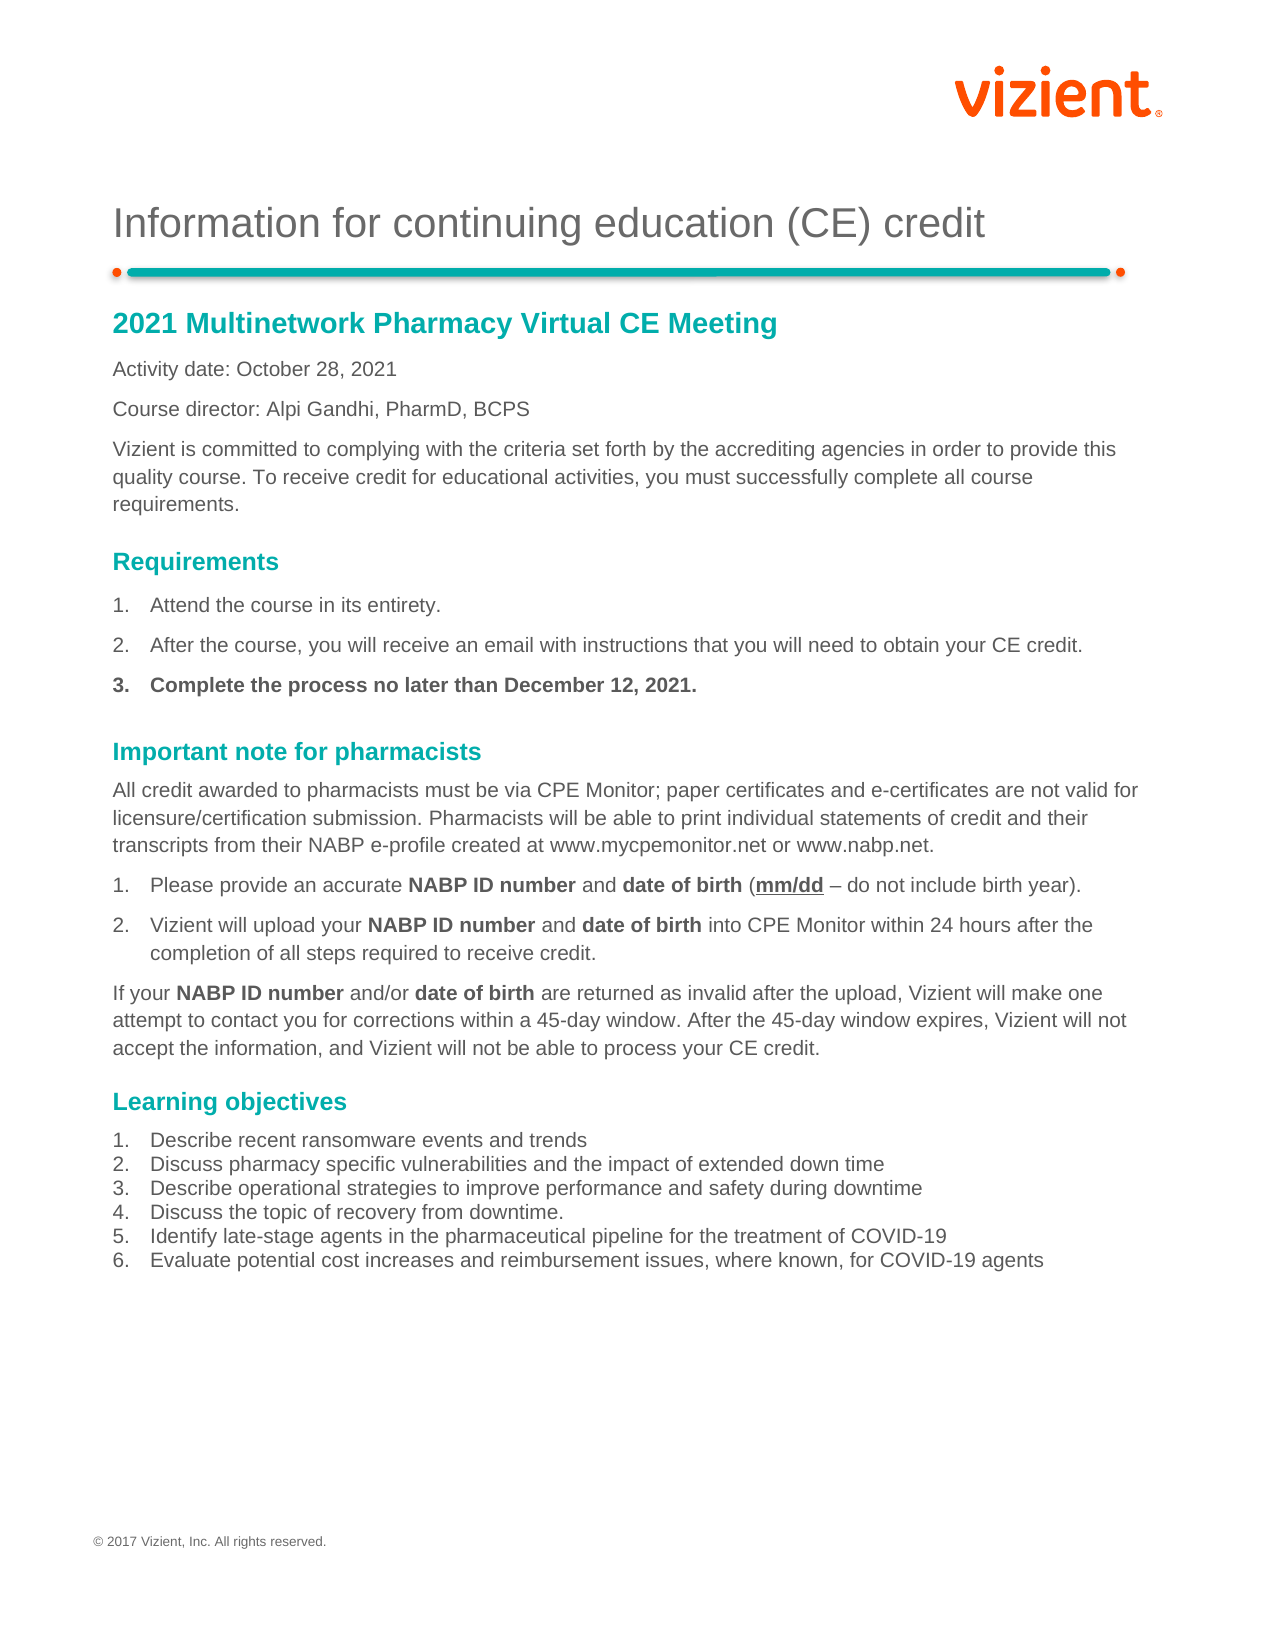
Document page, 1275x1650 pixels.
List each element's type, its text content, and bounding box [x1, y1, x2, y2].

text Requirements [112, 547, 1162, 576]
text Learning objectives [112, 1087, 1162, 1116]
text If your NABP ID number and/or date of birth are returned as invalid after the upload, Vizient will make one attempt to contact you for corrections within a 45-day window. After the 45-day window expires, Vizient will not accept the information, and Vizient will not be able to process your CE credit. [112, 980, 1162, 1059]
text Information for continuing education (CE) credit [112, 198, 1162, 246]
list After the course, you will receive an email with instructions that you will need to obtain your CE credit. [112, 633, 1162, 657]
list Describe recent ransomware events and trends [112, 1128, 1162, 1152]
text Activity date: October 28, 2021 [112, 357, 1162, 381]
list Vizient will upload your NABP ID number and date of birth into CPE Monitor within 24 hours after the completion of all steps required to receive credit. [112, 913, 1162, 964]
list Evaluate potential cost increases and reimbursement issues, where known, for COVID-19 agents [112, 1248, 1162, 1272]
text Vizient is committed to complying with the criteria set forth by the accrediting agencies in order to provide this quality course. To receive credit for educational activities, you must successfully complete all course requirements. [112, 437, 1162, 516]
subtitle 2021 Multinetwork Pharmacy Virtual CE Meeting [112, 265, 1162, 340]
list Complete the process no later than December 12, 2021. [112, 673, 1162, 697]
list Attend the course in its entirety. [112, 593, 1162, 617]
list Please provide an accurate NABP ID number and date of birth (mm/dd – do not include birth year). [112, 873, 1162, 897]
list Discuss the topic of recovery from downtime. [112, 1200, 1162, 1224]
text All credit awarded to pharmacists must be via CPE Monitor; paper certificates and e-certificates are not valid for licensure/certification submission. Pharmacists will be able to print individual statements of credit and their transcripts from their NABP e-profile created at www.mycpemonitor.net or www.nabp.net. [112, 778, 1162, 857]
list Discuss pharmacy specific vulnerabilities and the impact of extended down time [112, 1152, 1162, 1176]
text Important note for pharmacists [112, 737, 1162, 765]
text Course director: Alpi Gandhi, PharmD, BCPS [112, 397, 1162, 421]
list Describe operational strategies to improve performance and safety during downtime [112, 1176, 1162, 1200]
list Identify late-stage agents in the pharmaceutical pipeline for the treatment of COVID-19 [112, 1224, 1162, 1248]
